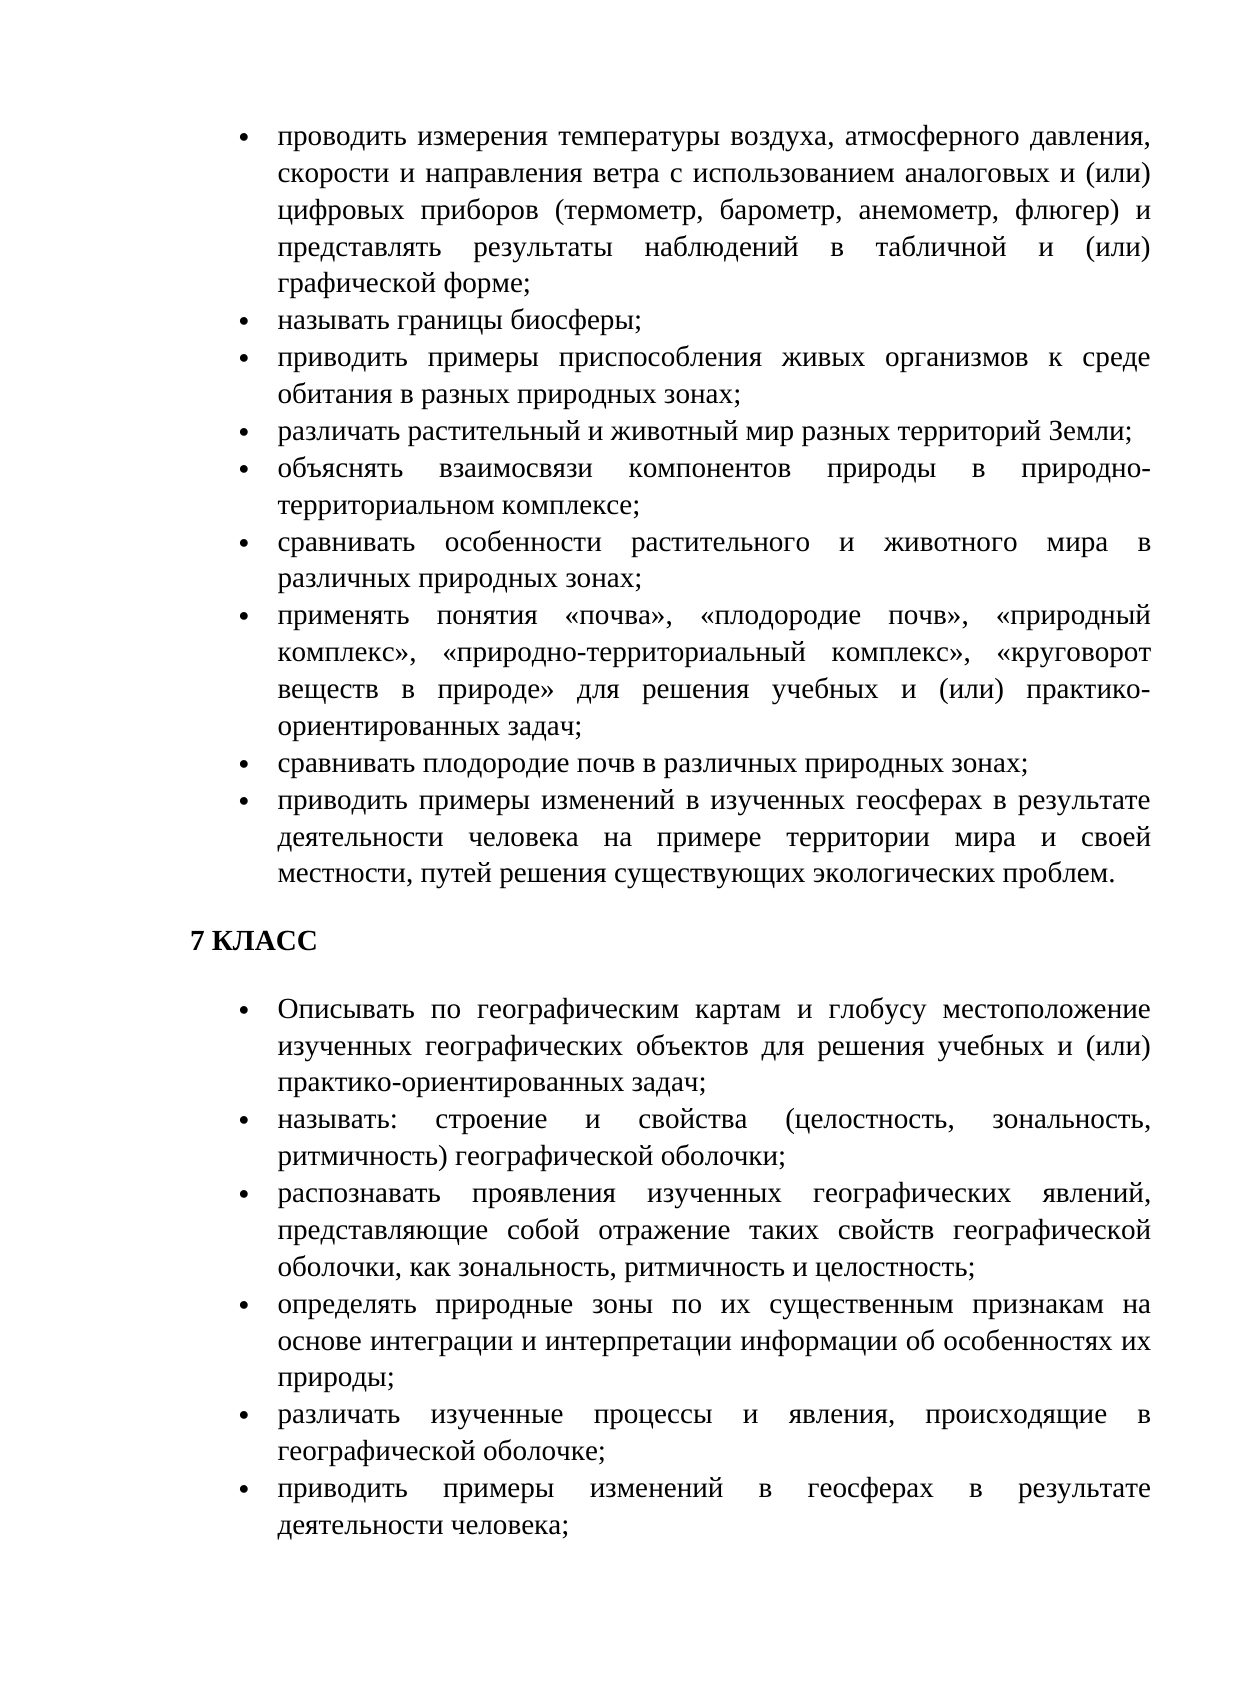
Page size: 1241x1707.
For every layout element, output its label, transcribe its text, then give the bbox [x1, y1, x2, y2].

list приводить примеры изменений в геосферах в результате деятельности человека; [240, 1470, 1152, 1541]
list приводить примеры изменений в изученных геосферах в результате деятельности человека на примере территории мира и своей местности, путей решения существующих экологических проблем. [240, 782, 1152, 889]
text 7 КЛАСС [190, 923, 1152, 957]
list различать растительный и животный мир разных территорий Земли; [240, 413, 1152, 447]
list сравнивать особенности растительного и животного мира в различных природных зонах; [240, 524, 1152, 594]
list определять природные зоны по их существенным признакам на основе интеграции и интерпретации информации об особенностях их природы; [240, 1286, 1152, 1393]
list применять понятия «почва», «плодородие почв», «природный комплекс», «природно-территориальный комплекс», «круговорот веществ в природе» для решения учебных и (или) практико-ориентированных задач; [240, 597, 1152, 742]
list называть: строение и свойства (целостность, зональность, ритмичность) географической оболочки; [240, 1101, 1152, 1172]
list различать изученные процессы и явления, происходящие в географической оболочке; [240, 1396, 1152, 1467]
list распознавать проявления изученных географических явлений, представляющие собой отражение таких свойств географической оболочки, как зональность, ритмичность и целостность; [240, 1175, 1152, 1282]
list называть границы биосферы; [240, 302, 1152, 336]
list Описывать по географическим картам и глобусу местоположение изученных географических объектов для решения учебных и (или) практико-ориентированных задач; [240, 991, 1152, 1098]
list сравнивать плодородие почв в различных природных зонах; [240, 745, 1152, 778]
list проводить измерения температуры воздуха, атмосферного давления, скорости и направления ветра с использованием аналоговых и (или) цифровых приборов (термометр, барометр, анемометр, флюгер) и представлять результаты наблюдений в табличной и (или) графической форме; [240, 118, 1152, 299]
list объяснять взаимосвязи компонентов природы в природно-территориальном комплексе; [240, 450, 1152, 520]
list приводить примеры приспособления живых организмов к среде обитания в разных природных зонах; [240, 339, 1152, 410]
